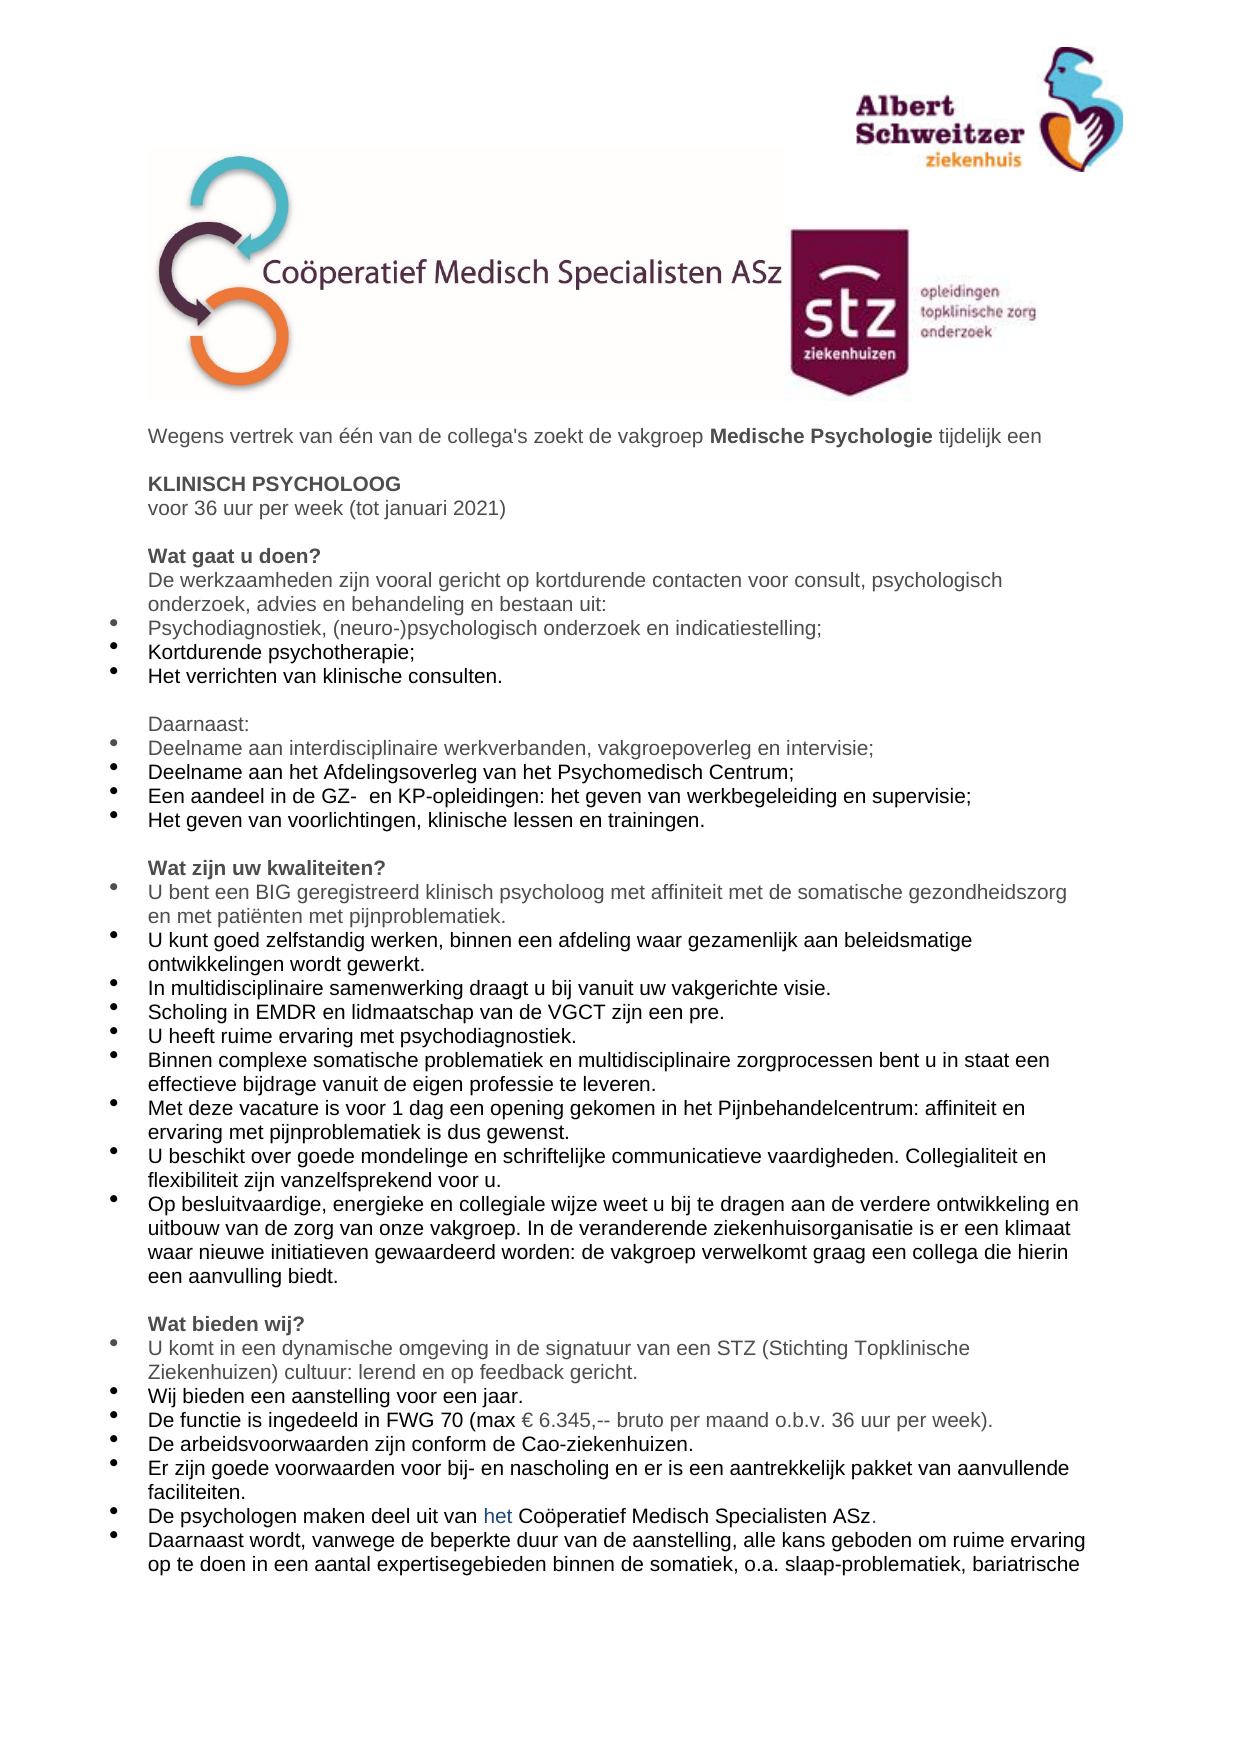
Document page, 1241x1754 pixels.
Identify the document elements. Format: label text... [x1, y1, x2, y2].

list De psychologen maken deel uit van het Coöperatief Medisch Specialisten ASz. [110, 1504, 1093, 1528]
list U heeft ruime ervaring met psychodiagnostiek. [110, 1024, 1093, 1048]
picture [147, 147, 1042, 401]
text Wat gaat u doen? De werkzaamheden zijn vooral gericht op kortdurende contacten voor consult, psychologisch onderzoek, advies en behandeling en bestaan uit: [148, 543, 1093, 615]
list U beschikt over goede mondelinge en schriftelijke communicatieve vaardigheden. Collegialiteit en flexibiliteit zijn vanzelfsprekend voor u. [110, 1144, 1093, 1192]
list Met deze vacature is voor 1 dag een opening gekomen in het Pijnbehandelcentrum: affiniteit en ervaring met pijnproblematiek is dus gewenst. [110, 1096, 1093, 1144]
text Wat bieden wij? [148, 1312, 1093, 1336]
list De arbeidsvoorwaarden zijn conform de Cao-ziekenhuizen. [110, 1432, 1093, 1456]
list Deelname aan het Afdelingsoverleg van het Psychomedisch Centrum; [110, 759, 1093, 784]
list Psychodiagnostiek, (neuro-)psychologisch onderzoek en indicatiestelling; [110, 615, 1093, 639]
list U kunt goed zelfstandig werken, binnen een afdeling waar gezamenlijk aan beleidsmatige ontwikkelingen wordt gewerkt. [110, 928, 1093, 976]
list Er zijn goede voorwaarden voor bij- en nascholing en er is een aantrekkelijk pakket van aanvullende faciliteiten. [110, 1456, 1093, 1504]
list Wij bieden een aanstelling voor een jaar. [110, 1384, 1093, 1408]
list Het geven van voorlichtingen, klinische lessen en trainingen. [110, 808, 1093, 832]
list Kortdurende psychotherapie; [110, 639, 1093, 663]
list In multidisciplinaire samenwerking draagt u bij vanuit uw vakgerichte visie. [110, 976, 1093, 1000]
text Wat zijn uw kwaliteiten? [148, 856, 1093, 880]
list Het verrichten van klinische consulten. [110, 663, 1093, 688]
list Scholing in EMDR en lidmaatschap van de VGCT zijn een pre. [110, 1000, 1093, 1024]
list De functie is ingedeeld in FWG 70 (max € 6.345,-- bruto per maand o.b.v. 36 uur per week). [110, 1408, 1093, 1432]
list Op besluitvaardige, energieke en collegiale wijze weet u bij te dragen aan de verdere ontwikkeling en uitbouw van de zorg van onze vakgroep. In de veranderende ziekenhuisorganisatie is er een klimaat waar nieuwe initiatieven gewaardeerd worden: de vakgroep verwelkomt graag een collega die hierin een aanvulling biedt. [110, 1192, 1093, 1288]
text KLINISCH PSYCHOLOOG voor 36 uur per week (tot januari 2021) [148, 472, 1093, 519]
list U komt in een dynamische omgeving in de signatuur van een STZ (Stichting Topklinische Ziekenhuizen) cultuur: lerend en op feedback gericht. [110, 1336, 1093, 1384]
list Binnen complexe somatische problematiek en multidisciplinaire zorgprocessen bent u in staat een effectieve bijdrage vanuit de eigen professie te leveren. [110, 1048, 1093, 1096]
list U bent een BIG geregistreerd klinisch psycholoog met affiniteit met de somatische gezondheidszorg en met patiënten met pijnproblematiek. [110, 880, 1093, 928]
list Een aandeel in de GZ- en KP-opleidingen: het geven van werkbegeleiding en supervisie; [110, 784, 1093, 808]
text Daarnaast: [148, 712, 1093, 736]
picture [856, 47, 1124, 172]
list Deelname aan interdisciplinaire werkverbanden, vakgroepoverleg en intervisie; [110, 736, 1093, 759]
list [110, 1528, 1093, 1576]
text Wegens vertrek van één van de collega's zoekt de vakgroep Medische Psychologie tijdelijk een [148, 424, 1093, 448]
